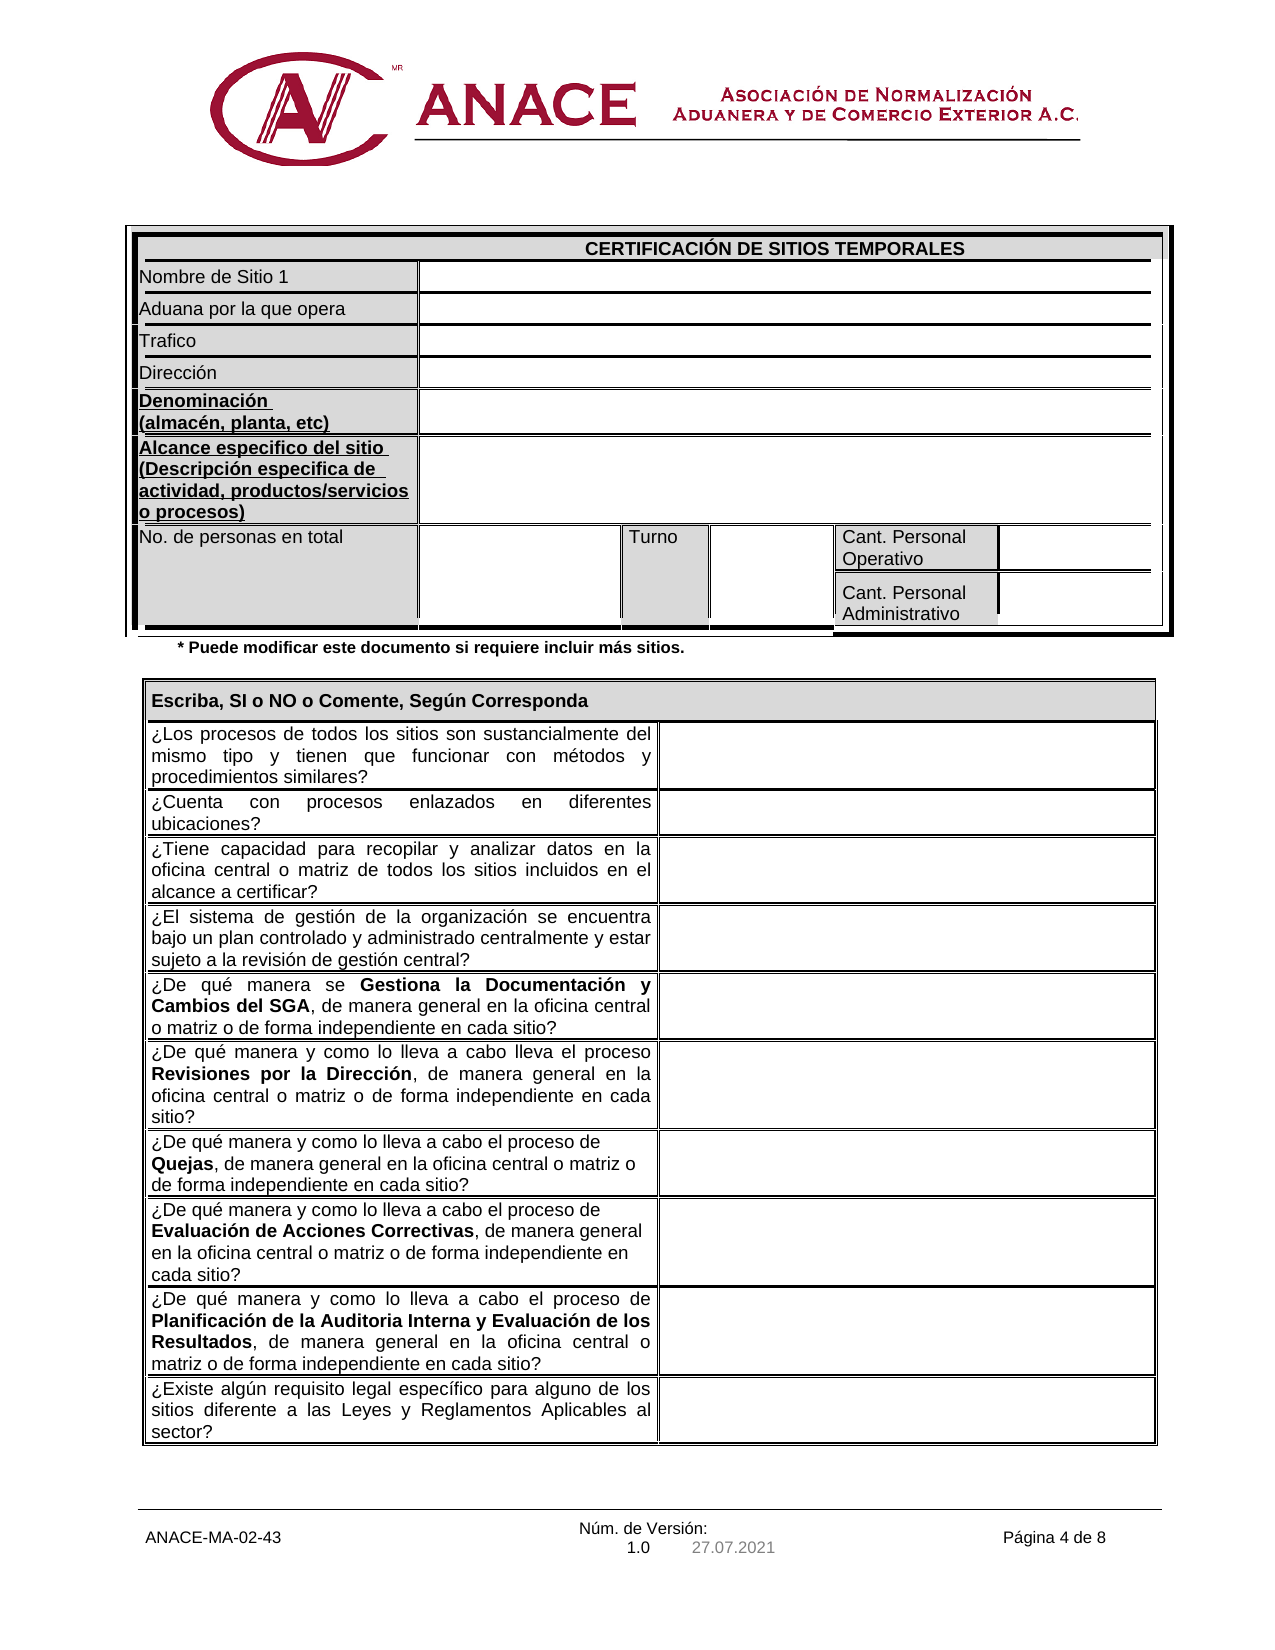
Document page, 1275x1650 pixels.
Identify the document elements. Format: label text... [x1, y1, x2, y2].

table_cell [660, 838, 1154, 902]
table_cell Nombre de Sitio 1 [138, 259, 417, 291]
table_cell ¿De qué manera y como lo lleva a cabo lleva el proceso Revisiones por la Dirección, de manera general en la oficina central o matriz o de forma independiente en cada sitio? [146, 1038, 657, 1127]
table_cell [710, 526, 835, 625]
table_header CERTIFICACIÓN DE SITIOS TEMPORALES [131, 226, 1168, 259]
table_cell ¿Los procesos de todos los sitios son sustancialmente del mismo tipo y tienen que funcionar con métodos y procedimientos similares? [146, 720, 657, 788]
table_cell ¿De qué manera y como lo lleva a cabo el proceso de Evaluación de Acciones Correctivas, de manera general en la oficina central o matriz o de forma independiente en cada sitio? [146, 1195, 657, 1285]
table_cell [420, 291, 1162, 323]
table_cell [660, 1042, 1154, 1127]
table_cell [998, 523, 1168, 569]
table_cell ¿Tiene capacidad para recopilar y analizar datos en la oficina central o matriz de todos los sitios incluidos en el alcance a certificar? [146, 834, 657, 902]
table_cell [660, 1131, 1154, 1195]
table_cell [660, 1199, 1154, 1285]
table_cell ¿De qué manera y como lo lleva a cabo el proceso de Quejas, de manera general en la oficina central o matriz o de forma independiente en cada sitio? [146, 1128, 657, 1195]
table_cell [660, 974, 1154, 1038]
table_cell ¿De qué manera se Gestiona la Documentación y Cambios del SGA, de manera general en la oficina central o matriz o de forma independiente en cada sitio? [146, 970, 657, 1038]
table_cell [1163, 291, 1168, 323]
table_cell [419, 526, 621, 625]
table_cell Cant. Personal Administrativo [835, 573, 998, 625]
table_cell [660, 723, 1154, 788]
table_cell ¿El sistema de gestión de la organización se encuentra bajo un plan controlado y administrado centralmente y estar sujeto a la revisión de gestión central? [146, 902, 657, 970]
table_cell Cant. Personal Operativo [836, 526, 997, 569]
table_cell Dirección [138, 355, 417, 387]
table_cell [420, 259, 1162, 291]
table_cell [420, 323, 1168, 355]
table_cell Turno [621, 526, 709, 625]
text * Puede modificar este documento si requiere incluir más sitios. [177, 637, 1122, 657]
table_cell [420, 355, 1162, 387]
table_cell [660, 1288, 1154, 1374]
table_cell Denominación (almacén, planta, etc) [131, 387, 419, 433]
table_cell [1163, 569, 1168, 625]
table_cell Trafico [131, 323, 417, 355]
table_cell [1163, 433, 1168, 523]
table_header Escriba, SI o NO o Comente, Según Corresponda [146, 682, 1155, 720]
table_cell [138, 433, 417, 523]
table_cell No. de personas en total [131, 523, 419, 625]
table_cell [1163, 259, 1168, 291]
table_cell Aduana por la que opera [138, 291, 417, 323]
table_cell ¿Cuenta con procesos enlazados en diferentes ubicaciones? [144, 788, 657, 834]
table_cell [659, 1378, 1154, 1442]
table_cell [998, 569, 1162, 625]
table_cell [1163, 355, 1168, 387]
table_cell ¿De qué manera y como lo lleva a cabo el proceso de Planificación de la Auditoria Interna y Evaluación de los Resultados, de manera general en la oficina central o matriz o de forma independiente en cada sitio? [146, 1285, 657, 1374]
table_cell [420, 433, 1162, 523]
table_cell [660, 791, 1154, 834]
table_cell [660, 906, 1154, 970]
table_cell ¿Existe algún requisito legal específico para alguno de los sitios diferente a las Leyes y Reglamentos Aplicables al sector? [146, 1374, 658, 1442]
table_cell [419, 387, 1168, 433]
